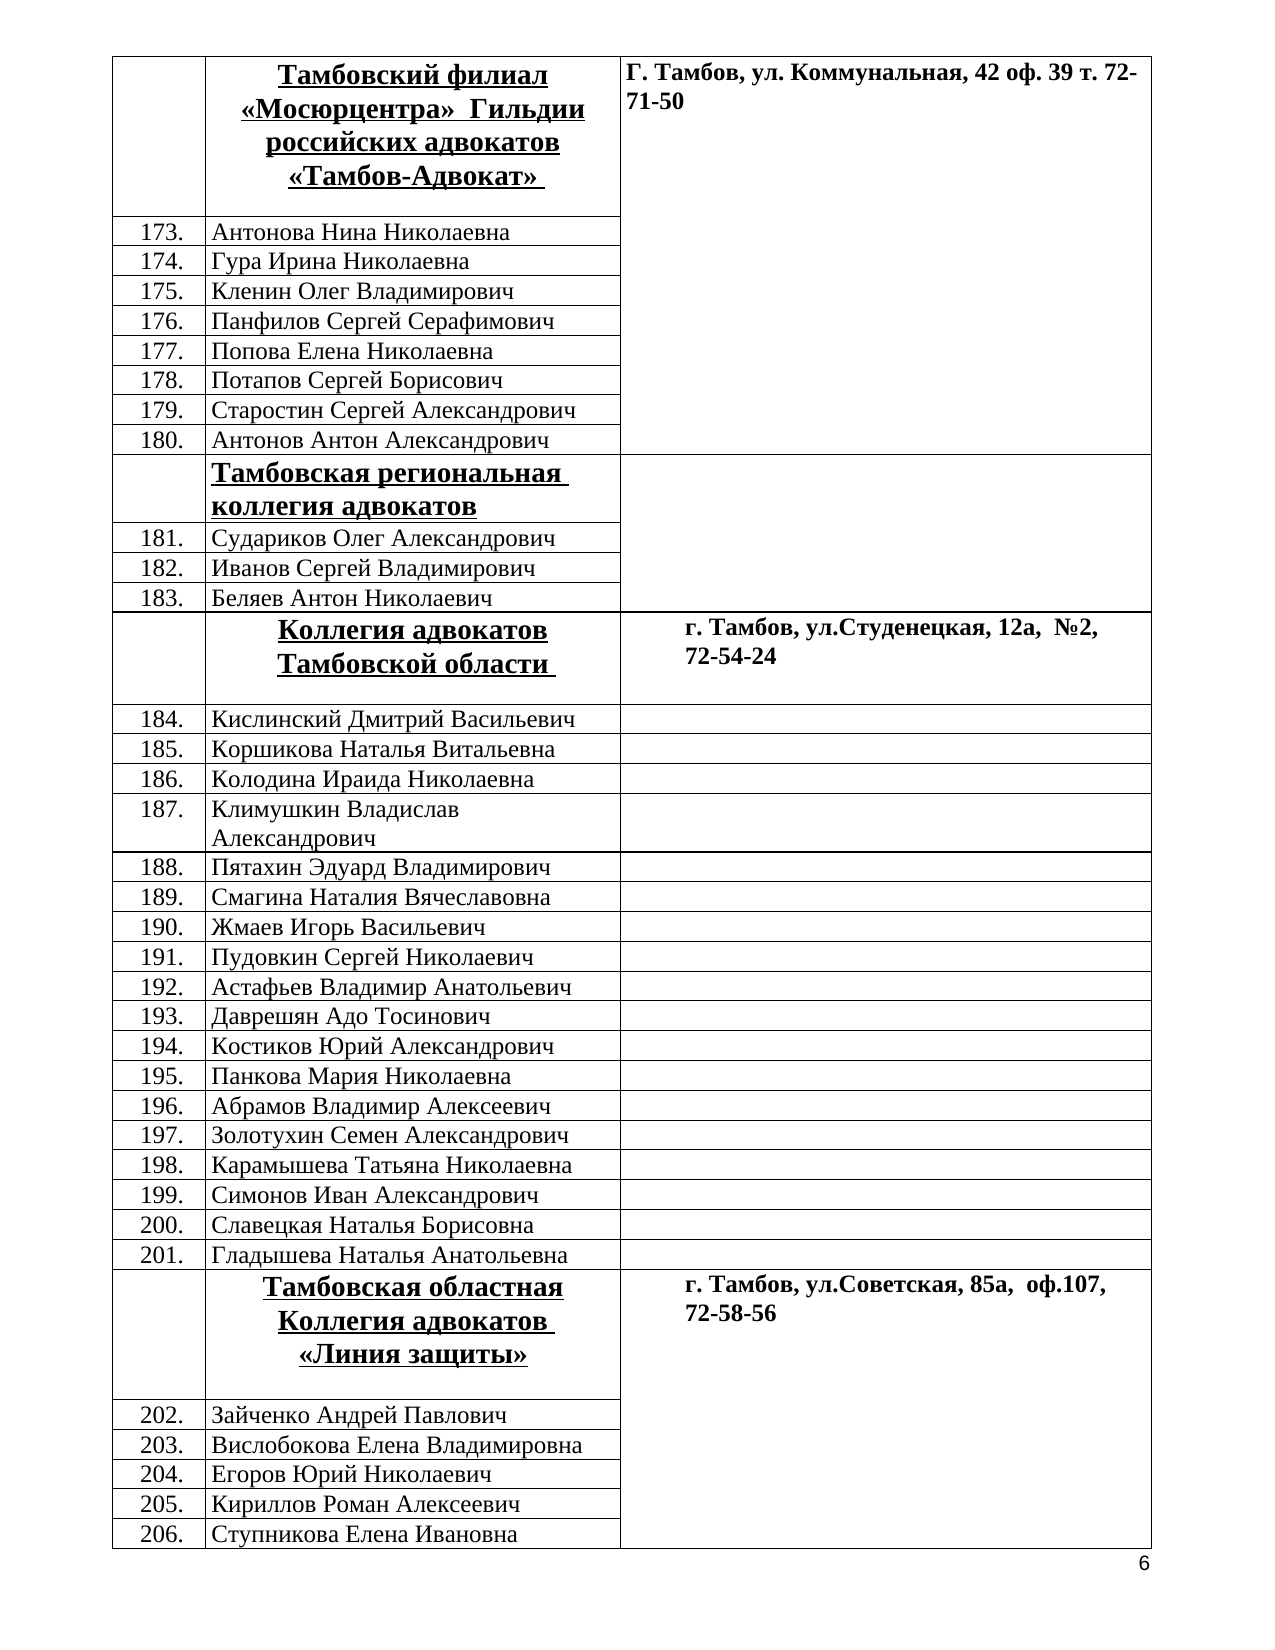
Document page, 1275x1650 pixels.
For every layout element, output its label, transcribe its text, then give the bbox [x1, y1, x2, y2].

table_cell [113, 217, 205, 245]
table_cell [113, 613, 205, 703]
table_cell [113, 912, 205, 941]
table_cell Колодина Ираида Николаевна [206, 764, 620, 793]
table_cell Даврешян Адо Тосинович [206, 1001, 620, 1030]
table_cell г. Тамбов, ул.Студенецкая, 12а, №2, 72-54-24 [621, 613, 1151, 703]
table_cell Астафьев Владимир Анатольевич [206, 972, 620, 1000]
table_cell [621, 1180, 1151, 1209]
table_cell [113, 1210, 205, 1239]
table_cell Потапов Сергей Борисович [206, 366, 620, 394]
table_cell Вислобокова Елена Владимировна [206, 1430, 620, 1458]
table_cell Коллегия адвокатов Тамбовской области [206, 613, 620, 703]
table_cell [621, 764, 1151, 793]
table_cell Егоров Юрий Николаевич [206, 1460, 620, 1488]
table_cell [113, 583, 205, 611]
table_cell Антонова Нина Николаевна [206, 217, 620, 245]
table_cell [113, 1001, 205, 1030]
table_cell [621, 912, 1151, 941]
table_cell [621, 882, 1151, 911]
table_cell Жмаев Игорь Васильевич [206, 912, 620, 941]
table_cell [113, 246, 205, 275]
table_cell Золотухин Семен Александрович [206, 1121, 620, 1149]
table_cell Старостин Сергей Александрович [206, 395, 620, 424]
table_cell [113, 523, 205, 552]
table_cell [113, 395, 205, 424]
table_cell [113, 705, 205, 733]
table_cell Карамышева Татьяна Николаевна [206, 1150, 620, 1179]
table_cell [113, 1489, 205, 1518]
table_cell Смагина Наталия Вячеславовна [206, 882, 620, 911]
table_cell [113, 1240, 205, 1268]
table_cell Славецкая Наталья Борисовна [206, 1210, 620, 1239]
table_cell Костиков Юрий Александрович [206, 1031, 620, 1060]
table_cell Ступникова Елена Ивановна [206, 1519, 620, 1548]
table_cell г. Тамбов, ул.Советская, 85а, оф.107, 72-58-56 [621, 1270, 1151, 1548]
table_cell Кислинский Дмитрий Васильевич [206, 705, 620, 733]
table_cell [113, 425, 205, 454]
table_cell [113, 1519, 205, 1548]
table_cell Тамбовский филиал «Мосюрцентра» Гильдии российских адвокатов «Тамбов-Адвокат» [206, 57, 620, 216]
table_cell Симонов Иван Александрович [206, 1180, 620, 1209]
table_cell [621, 794, 1151, 851]
table_cell Антонов Антон Александрович [206, 425, 620, 454]
table_cell Климушкин Владислав Александрович [206, 794, 620, 851]
table_cell [113, 1091, 205, 1119]
table_cell [621, 1061, 1151, 1090]
table_cell [113, 306, 205, 335]
table_cell Коршикова Наталья Витальевна [206, 734, 620, 763]
table_cell Пятахин Эдуард Владимирович [206, 853, 620, 881]
table_cell Тамбовская региональная коллегия адвокатов [206, 455, 620, 522]
table_cell [113, 1460, 205, 1488]
table_cell [621, 734, 1151, 763]
table_cell [113, 972, 205, 1000]
table_cell [621, 1121, 1151, 1149]
table_cell Беляев Антон Николаевич [206, 583, 620, 611]
table_cell Судариков Олег Александрович [206, 523, 620, 552]
table_cell [113, 1031, 205, 1060]
table_cell Зайченко Андрей Павлович [206, 1400, 620, 1429]
table_cell [113, 276, 205, 305]
table_cell [621, 853, 1151, 881]
table_cell [113, 1180, 205, 1209]
table_cell Иванов Сергей Владимирович [206, 553, 620, 582]
table_cell [621, 972, 1151, 1000]
table_cell [621, 942, 1151, 971]
table_cell Г. Тамбов, ул. Коммунальная, 42 оф. 39 т. 72-71-50 [621, 57, 1151, 454]
table_cell [113, 734, 205, 763]
table_cell [113, 57, 205, 216]
table_cell [113, 764, 205, 793]
table_cell Гура Ирина Николаевна [206, 246, 620, 275]
table_cell [621, 455, 1151, 611]
table_cell [621, 1240, 1151, 1268]
table_cell [621, 1210, 1151, 1239]
table_cell [113, 553, 205, 582]
table_cell Гладышева Наталья Анатольевна [206, 1240, 620, 1268]
table_cell Панфилов Сергей Серафимович [206, 306, 620, 335]
table_cell [113, 455, 205, 522]
table_cell [113, 942, 205, 971]
table_cell [113, 794, 205, 851]
table_cell Пудовкин Сергей Николаевич [206, 942, 620, 971]
table_cell Кириллов Роман Алексеевич [206, 1489, 620, 1518]
table_cell [621, 1150, 1151, 1179]
table_cell Кленин Олег Владимирович [206, 276, 620, 305]
table_cell Панкова Мария Николаевна [206, 1061, 620, 1090]
table_cell [621, 1091, 1151, 1119]
table_cell [113, 1150, 205, 1179]
table_cell Абрамов Владимир Алексеевич [206, 1091, 620, 1119]
table_cell [621, 705, 1151, 733]
table_cell [113, 853, 205, 881]
table_cell [113, 882, 205, 911]
table_cell [113, 1430, 205, 1458]
table_cell [113, 336, 205, 364]
table_cell [621, 1001, 1151, 1030]
table_cell Тамбовская областная Коллегия адвокатов «Линия защиты» [206, 1270, 620, 1399]
table_cell [113, 1121, 205, 1149]
table_cell [113, 366, 205, 394]
table_cell [113, 1061, 205, 1090]
table_cell [621, 1031, 1151, 1060]
table_cell [113, 1270, 205, 1399]
table_cell [113, 1400, 205, 1429]
table_cell Попова Елена Николаевна [206, 336, 620, 364]
